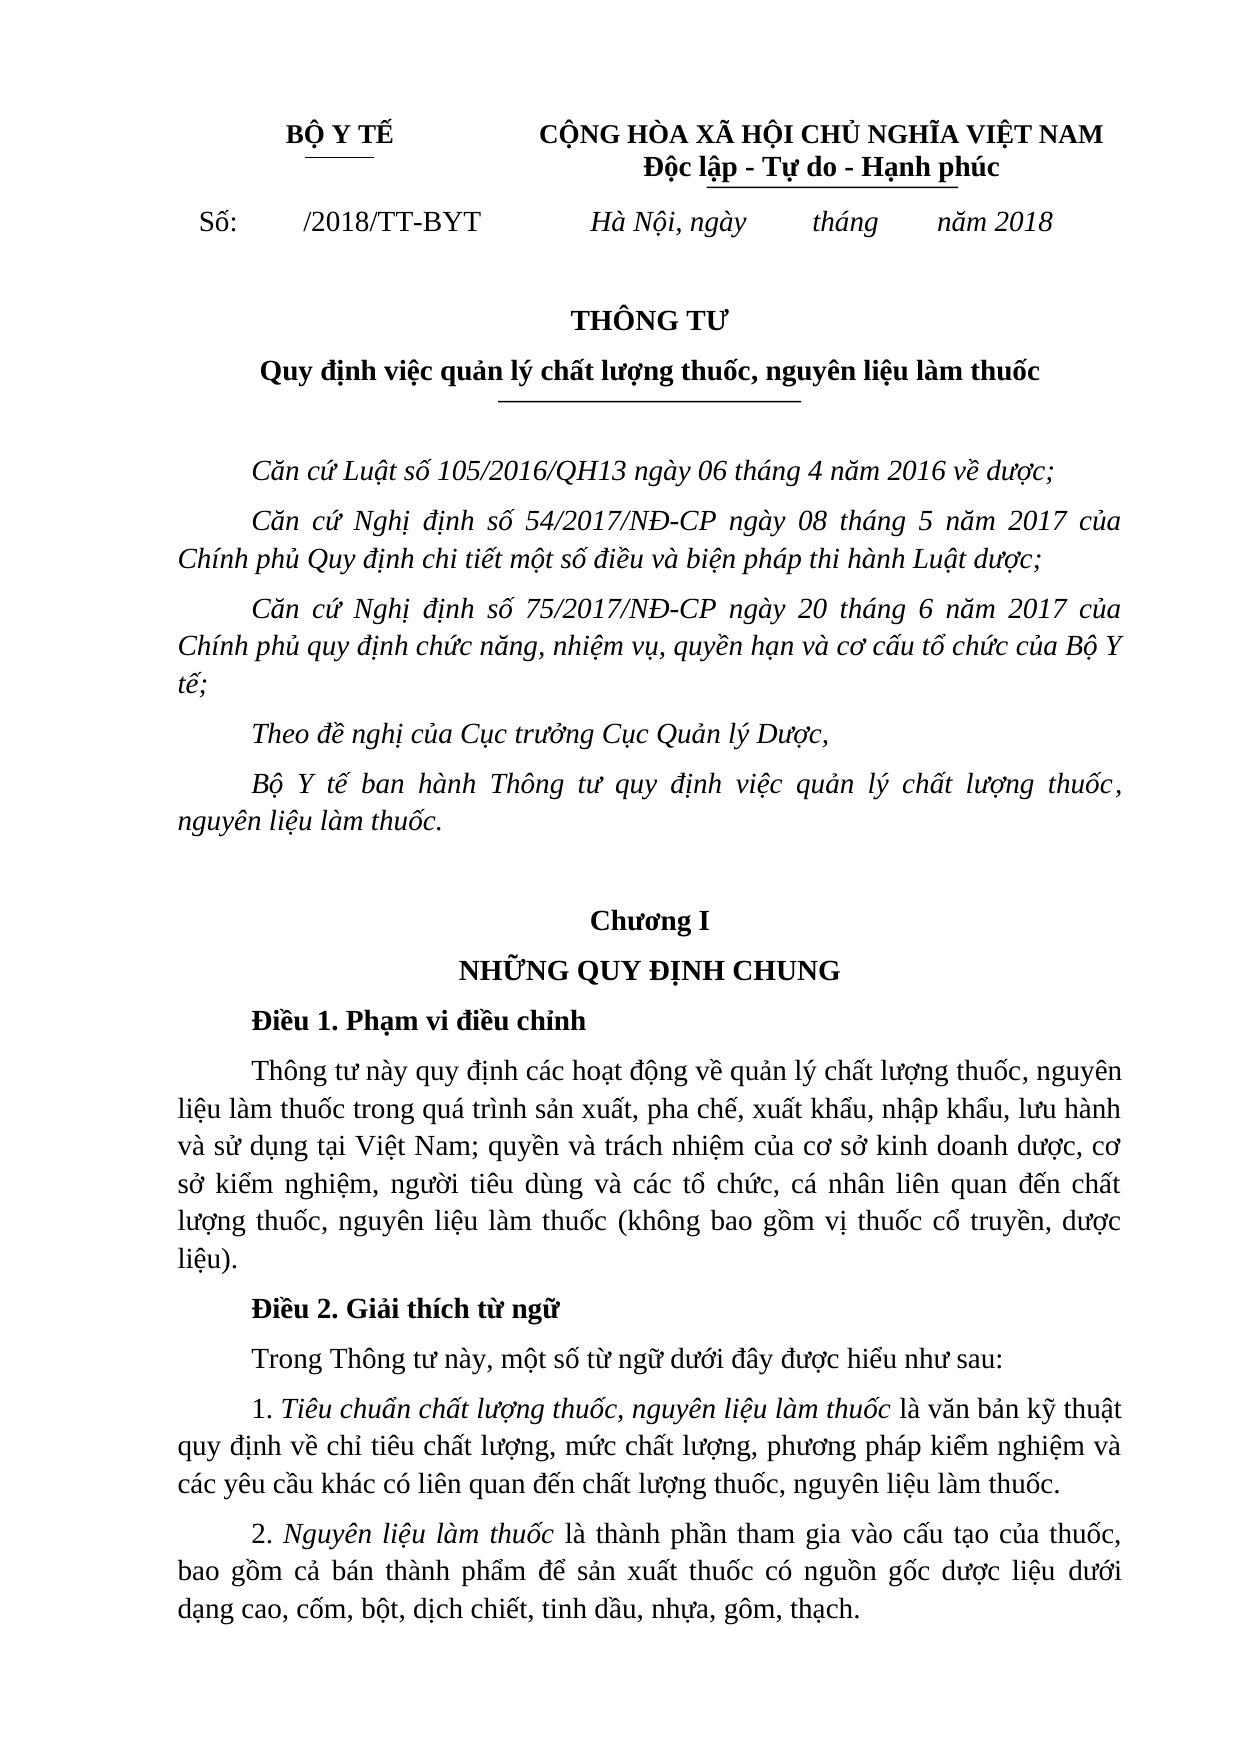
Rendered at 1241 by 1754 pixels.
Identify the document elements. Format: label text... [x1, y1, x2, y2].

table_header CỘNG HÒA XÃ HỘI CHỦ NGHĨA VIỆT NAM Độc lập - Tự do - Hạnh phúc [502, 118, 1141, 192]
text Căn cứ Nghị định số 75/2017/NĐ-CP ngày 20 tháng 6 năm 2017 của Chính phủ quy định chức năng, nhiệm vụ, quyền hạn và cơ cấu tổ chức của Bộ Y tế; [177, 588, 1122, 701]
text THÔNG TƯ [177, 301, 1122, 338]
text Chương I [177, 901, 1122, 938]
text 1. Tiêu chuẩn chất lượng thuốc, nguyên liệu làm thuốc là văn bản kỹ thuật quy định về chỉ tiêu chất lượng, mức chất lượng, phương pháp kiểm nghiệm và các yêu cầu khác có liên quan đến chất lượng thuốc, nguyên liệu làm thuốc. [177, 1388, 1122, 1501]
text Điều 1. Phạm vi điều chỉnh [177, 1001, 1122, 1038]
text Bộ Y tế ban hành Thông tư quy định việc quản lý chất lượng thuốc, nguyên liệu làm thuốc. [177, 763, 1122, 838]
table_cell Số: /2018/TT-BYT [177, 192, 502, 238]
text Quy định việc quản lý chất lượng thuốc, nguyên liệu làm thuốc [177, 351, 1122, 388]
text Điều 2. Giải thích từ ngữ [177, 1288, 1122, 1326]
text Thông tư này quy định các hoạt động về quản lý chất lượng thuốc, nguyên liệu làm thuốc trong quá trình sản xuất, pha chế, xuất khẩu, nhập khẩu, lưu hành và sử dụng tại Việt Nam; quyền và trách nhiệm của cơ sở kinh doanh dược, cơ sở kiểm nghiệm, người tiêu dùng và các tổ chức, cá nhân liên quan đến chất lượng thuốc, nguyên liệu làm thuốc (không bao gồm vị thuốc cổ truyền, dược liệu). [177, 1051, 1122, 1276]
table_header BỘ Y TẾ [177, 118, 502, 192]
text Căn cứ Nghị định số 54/2017/NĐ-CP ngày 08 tháng 5 năm 2017 của Chính phủ Quy định chi tiết một số điều và biện pháp thi hành Luật dược; [177, 501, 1122, 576]
text Căn cứ Luật số 105/2016/QH13 ngày 06 tháng 4 năm 2016 về dược; [177, 451, 1122, 488]
text 2. Nguyên liệu làm thuốc là thành phần tham gia vào cấu tạo của thuốc, bao gồm cả bán thành phẩm để sản xuất thuốc có nguồn gốc dược liệu dưới dạng cao, cốm, bột, dịch chiết, tinh dầu, nhựa, gôm, thạch. [177, 1513, 1122, 1626]
text Theo đề nghị của Cục trưởng Cục Quản lý Dược, [177, 713, 1122, 751]
text Trong Thông tư này, một số từ ngữ dưới đây được hiểu như sau: [177, 1338, 1122, 1376]
table_cell Hà Nội, ngày tháng năm 2018 [502, 192, 1141, 238]
text NHỮNG QUY ĐỊNH CHUNG [177, 951, 1122, 988]
